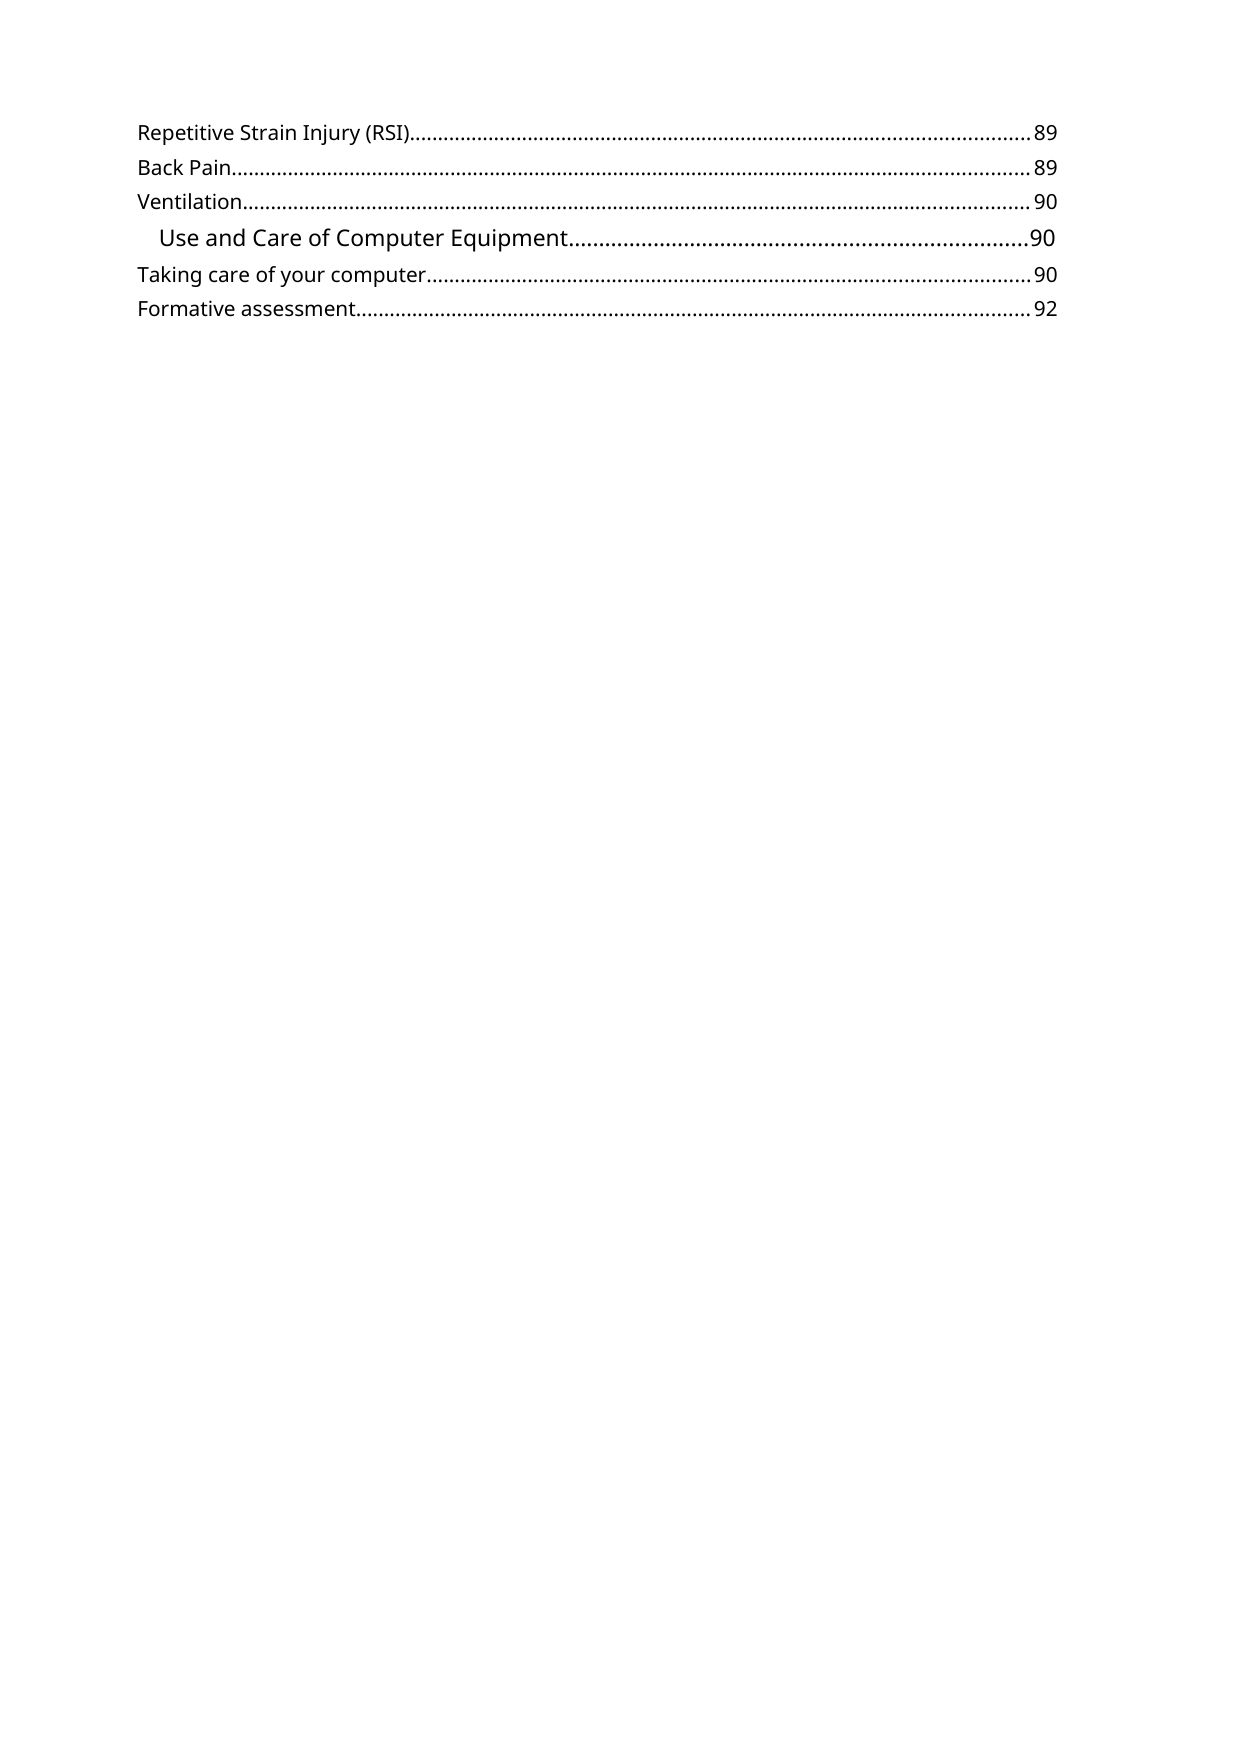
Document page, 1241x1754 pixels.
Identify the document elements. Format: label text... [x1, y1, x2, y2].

text Taking care of your computer 90 [137, 260, 1122, 288]
text Formative assessment 92 [137, 294, 1122, 323]
text Ventilation 90 [137, 187, 1122, 216]
text Back Pain 89 [137, 153, 1122, 181]
text Use and Care of Computer Equipment 90 [159, 222, 1122, 253]
text Repetitive Strain Injury (RSI) 89 [137, 118, 1122, 147]
